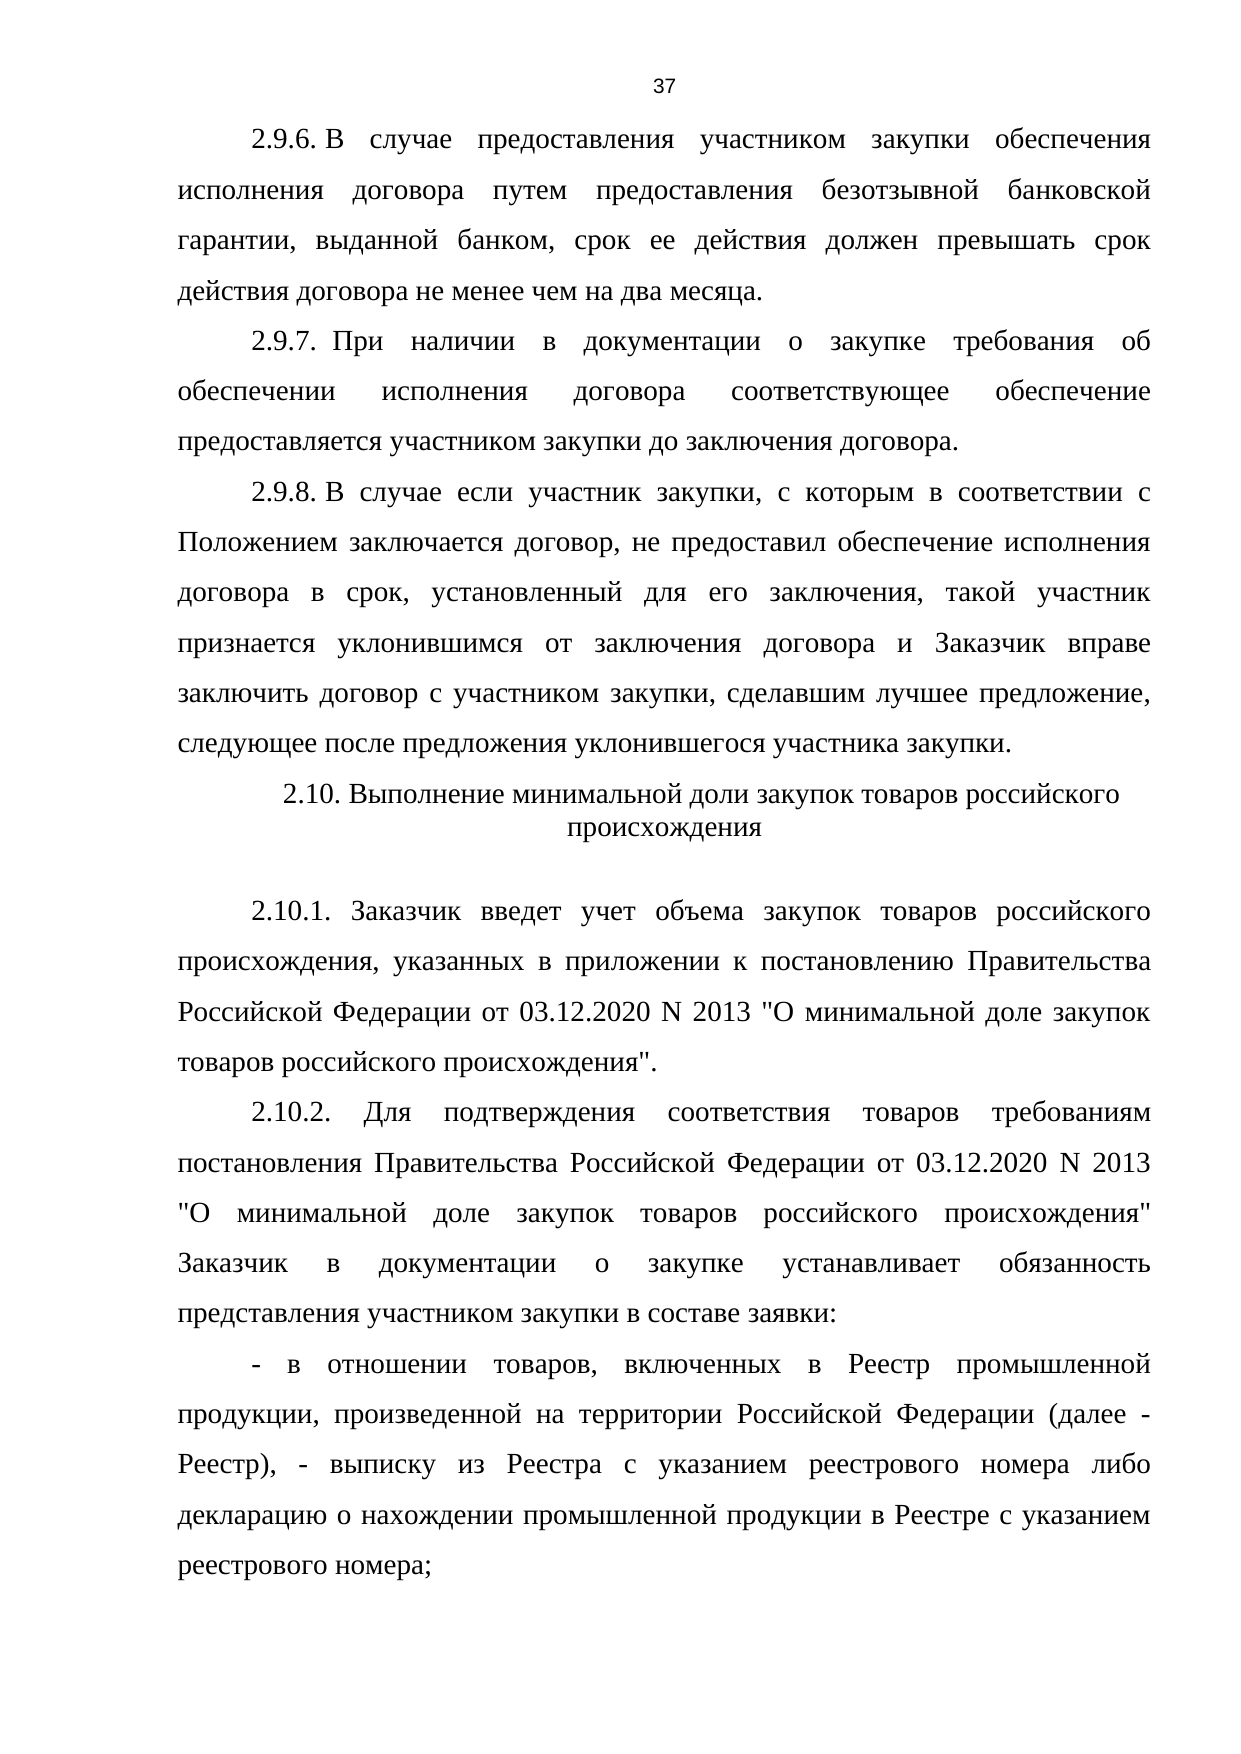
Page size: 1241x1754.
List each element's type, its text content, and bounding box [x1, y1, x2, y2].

text 2.10. Выполнение минимальной доли закупок товаров российского происхождения [177, 776, 1152, 843]
list В случае предоставления участником закупки обеспечения исполнения договора путем предоставления безотзывной банковской гарантии, выданной банком, срок ее действия должен превышать срок действия договора не менее чем на два месяца. [177, 122, 1152, 306]
text 2.10.2. Для подтверждения соответствия товаров требованиям постановления Правительства Российской Федерации от 03.12.2020 N 2013 "О минимальной доле закупок товаров российского происхождения" Заказчик в документации о закупке устанавливает обязанность представления участником закупки в составе заявки: [177, 1094, 1152, 1329]
list В случае если участник закупки, с которым в соответствии с Положением заключается договор, не предоставил обеспечение исполнения договора в срок, установленный для его заключения, такой участник признается уклонившимся от заключения договора и Заказчик вправе заключить договор с участником закупки, сделавшим лучшее предложение, следующее после предложения уклонившегося участника закупки. [177, 474, 1152, 759]
text 2.10.1. Заказчик введет учет объема закупок товаров российского происхождения, указанных в приложении к постановлению Правительства Российской Федерации от 03.12.2020 N 2013 "О минимальной доле закупок товаров российского происхождения". [177, 893, 1152, 1078]
text - в отношении товаров, включенных в Реестр промышленной продукции, произведенной на территории Российской Федерации (далее - Реестр), - выписку из Реестра с указанием реестрового номера либо декларацию о нахождении промышленной продукции в Реестре с указанием реестрового номера; [177, 1346, 1152, 1581]
list При наличии в документации о закупке требования об обеспечении исполнения договора соответствующее обеспечение предоставляется участником закупки до заключения договора. [177, 323, 1152, 457]
